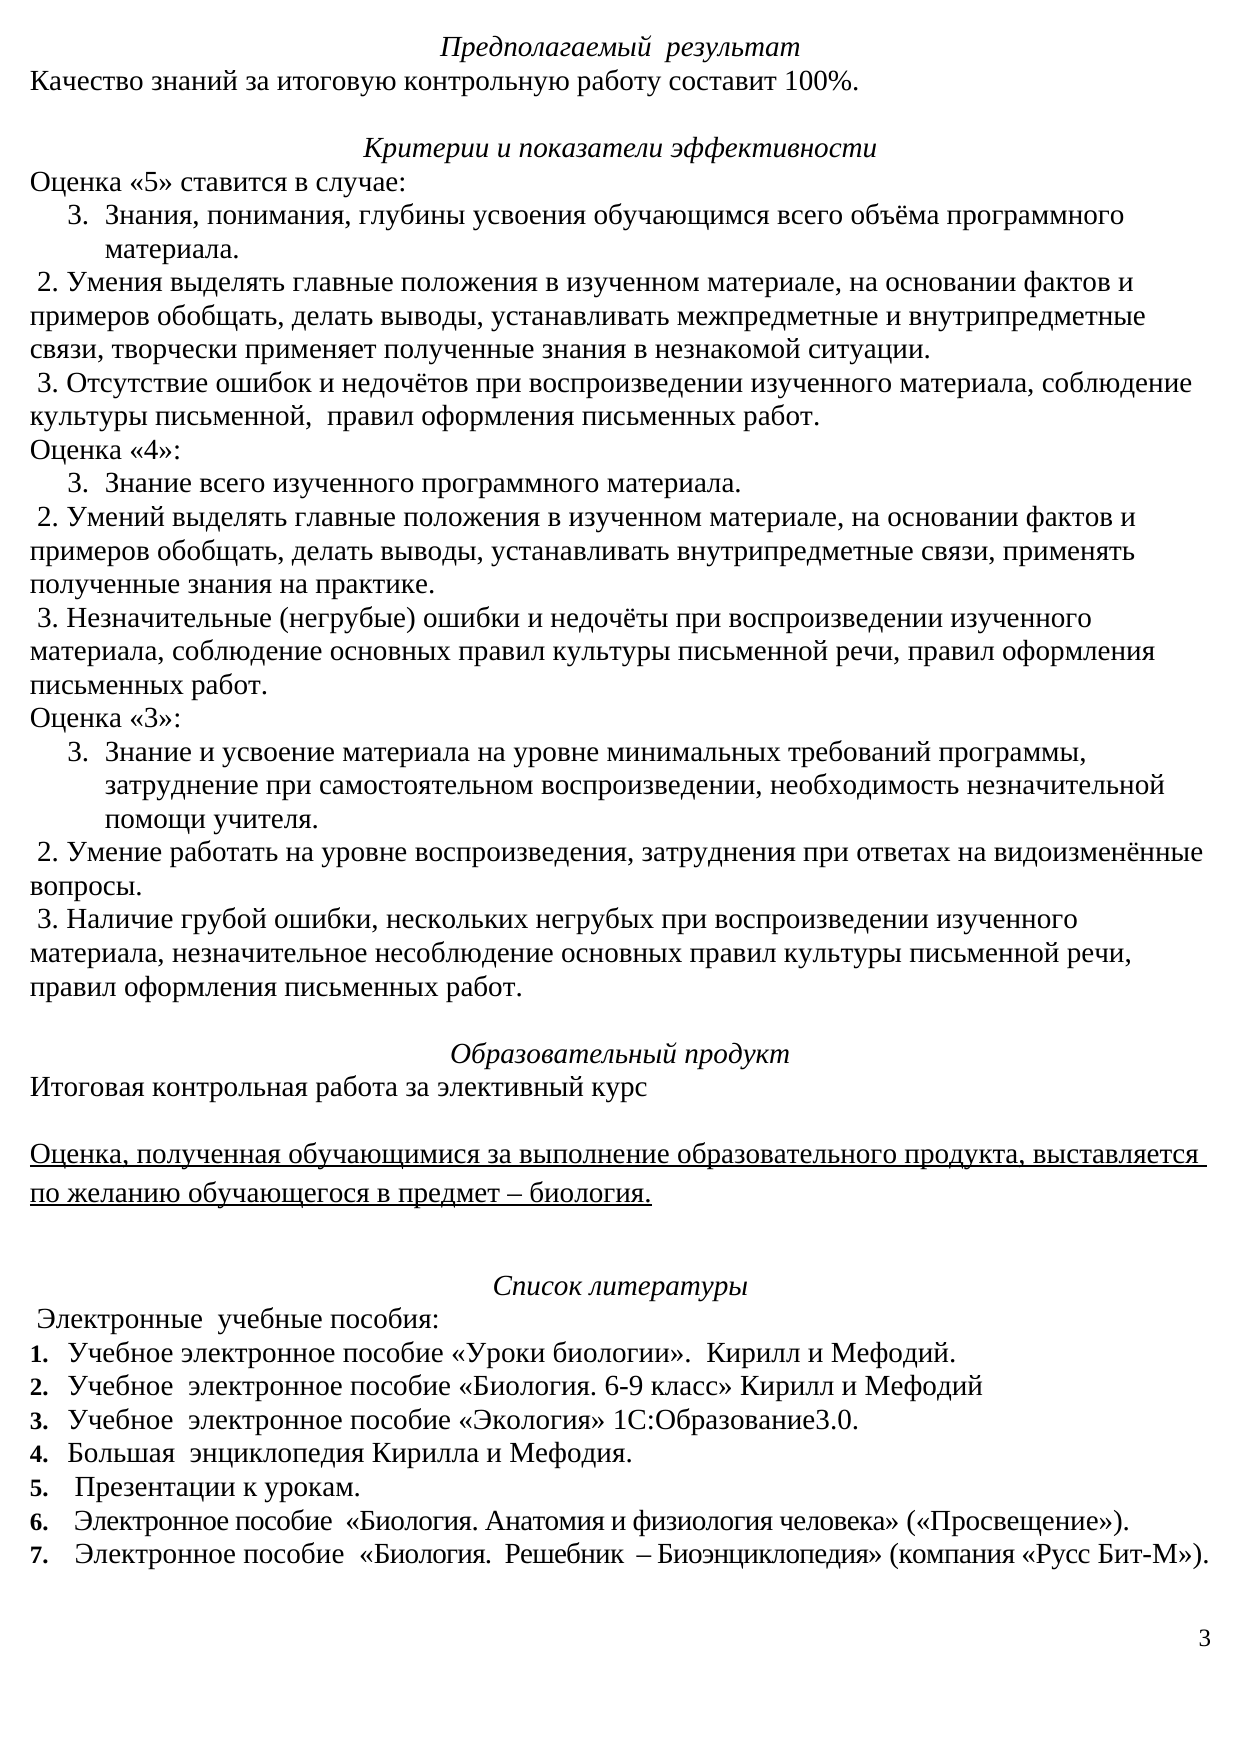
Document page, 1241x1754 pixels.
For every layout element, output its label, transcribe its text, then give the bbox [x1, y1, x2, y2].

text Электронные учебные пособия: [36, 1301, 1189, 1335]
text Список литературы [29, 1268, 1211, 1301]
text Предполагаемый результат [29, 29, 1211, 63]
list Учебное электронное пособие «Биология. 6-9 класс» Кирилл и Мефодий [29, 1368, 1211, 1402]
text 3. Отсутствие ошибок и недочётов при воспроизведении изученного материала, соблюдение культуры письменной, правил оформления письменных работ. [29, 365, 1211, 432]
list Знание и усвоение материала на уровне минимальных требований программы, затруднение при самостоятельном воспроизведении, необходимость незначительной помощи учителя. [67, 734, 1211, 834]
list Электронное пособие «Биология. Решебник – Биоэнциклопедия» (компания «Русс Бит-М»). [29, 1536, 1211, 1570]
text Качество знаний за итоговую контрольную работу составит 100%. [29, 63, 1211, 97]
text Критерии и показатели эффективности [29, 130, 1211, 164]
text Итоговая контрольная работа за элективный курс [29, 1069, 1211, 1103]
list Учебное электронное пособие «Экология» 1С:Образование3.0. [29, 1402, 1211, 1436]
list Знания, понимания, глубины усвоения обучающимся всего объёма программного материала. [67, 197, 1211, 264]
text 3. Наличие грубой ошибки, нескольких негрубых при воспроизведении изученного материала, незначительное несоблюдение основных правил культуры письменной речи, правил оформления письменных работ. [29, 902, 1211, 1002]
text Оценка «3»: [29, 700, 1211, 734]
list Учебное электронное пособие «Уроки биологии». Кирилл и Мефодий. [29, 1335, 1211, 1368]
list Электронное пособие «Биология. Анатомия и физиология человека» («Просвещение»). [29, 1503, 1211, 1536]
text Оценка «4»: [29, 432, 1211, 466]
text 3. Незначительные (негрубые) ошибки и недочёты при воспроизведении изученного материала, соблюдение основных правил культуры письменной речи, правил оформления письменных работ. [29, 600, 1211, 700]
text Образовательный продукт [29, 1036, 1211, 1069]
text Оценка «5» ставится в случае: [29, 164, 1211, 197]
list Большая энциклопедия Кирилла и Мефодия. [29, 1436, 1211, 1469]
list Знание всего изученного программного материала. [67, 466, 1211, 499]
text Оценка, полученная обучающимися за выполнение образовательного продукта, выставляется по желанию обучающегося в предмет – биология. [29, 1136, 1211, 1208]
text 2. Умений выделять главные положения в изученном материале, на основании фактов и примеров обобщать, делать выводы, устанавливать внутрипредметные связи, применять полученные знания на практике. [29, 499, 1211, 600]
text 2. Умения выделять главные положения в изученном материале, на основании фактов и примеров обобщать, делать выводы, устанавливать межпредметные и внутрипредметные связи, творчески применяет полученные знания в незнакомой ситуации. [29, 264, 1211, 365]
list Презентации к урокам. [29, 1469, 1211, 1503]
text 2. Умение работать на уровне воспроизведения, затруднения при ответах на видоизменённые вопросы. [29, 834, 1211, 902]
